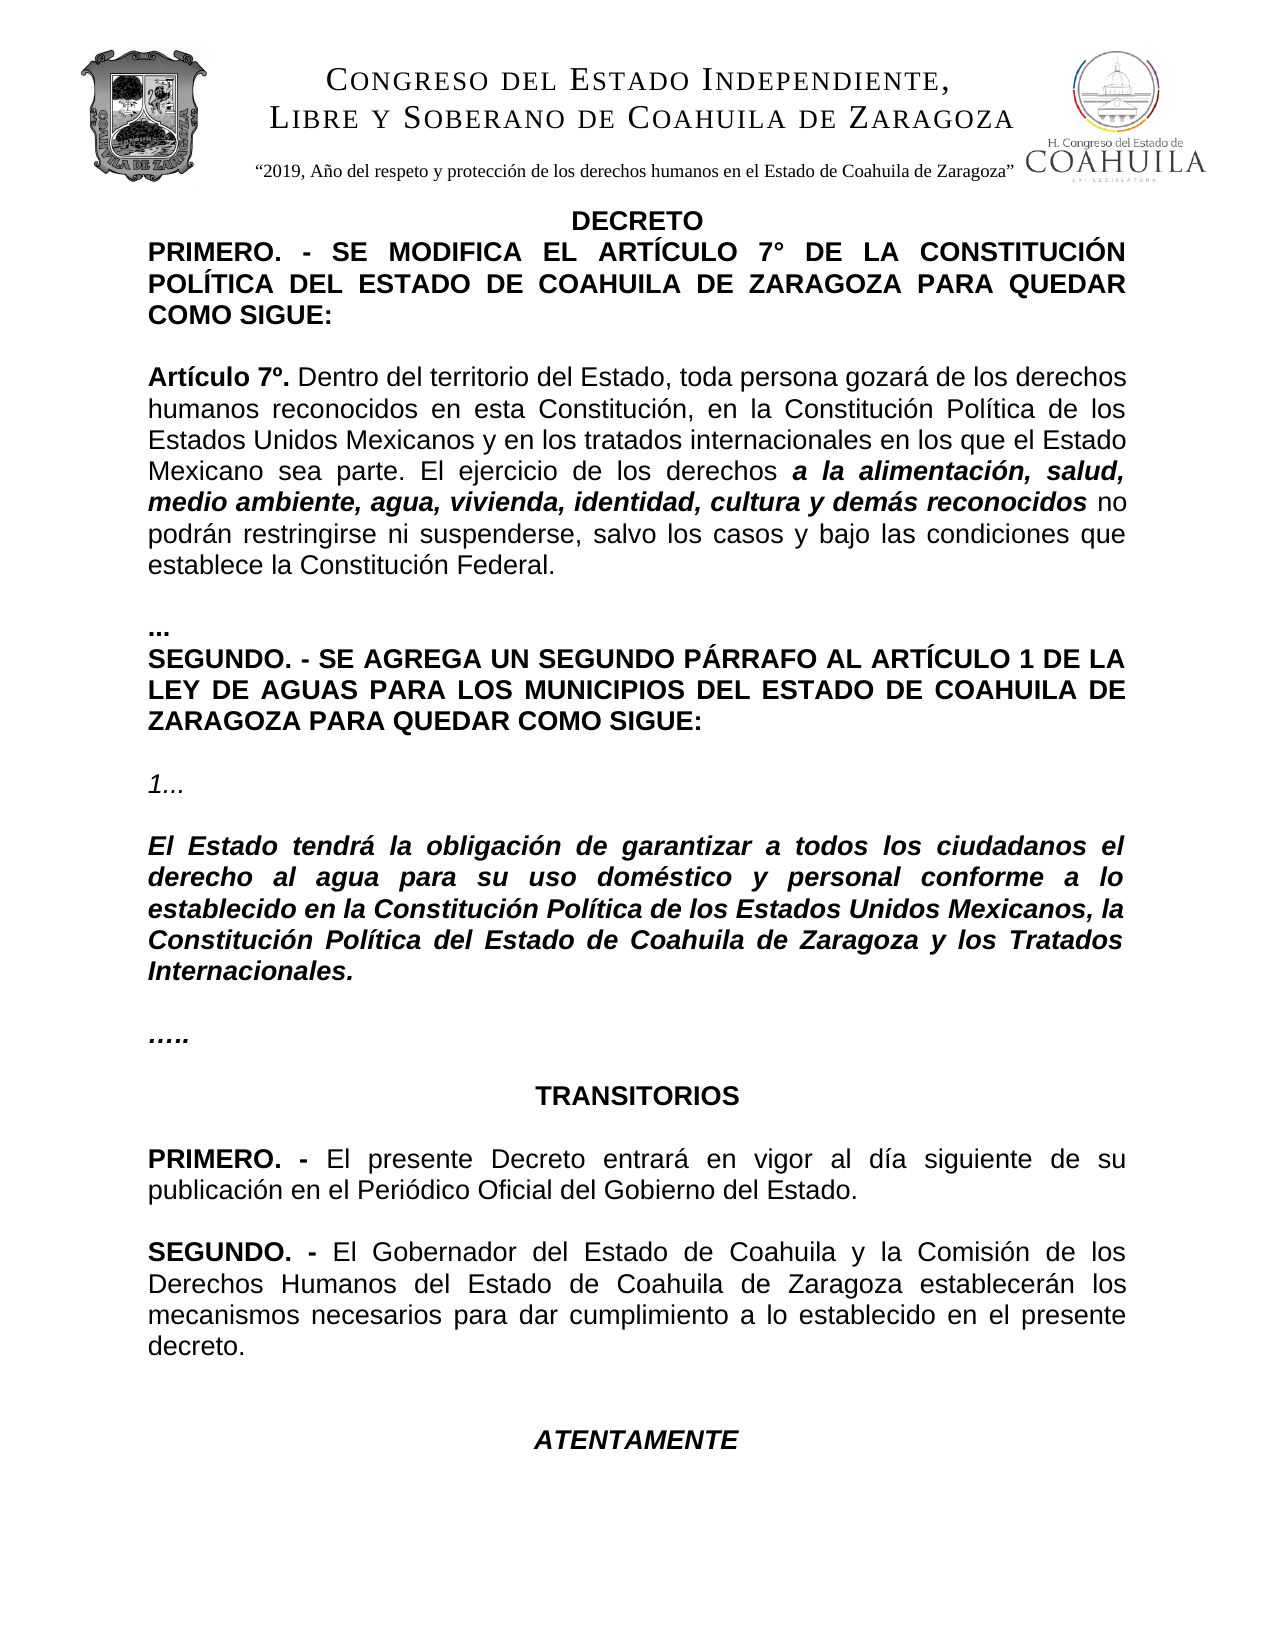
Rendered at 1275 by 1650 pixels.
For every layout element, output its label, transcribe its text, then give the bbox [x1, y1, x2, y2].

text SEGUNDO. - El Gobernador del Estado de Coahuila y la Comisión de los Derechos Humanos del Estado de Coahuila de Zaragoza establecerán los mecanismos necesarios para dar cumplimiento a lo establecido en el presente decreto. [148, 1236, 1127, 1361]
text PRIMERO. - SE MODIFICA EL ARTÍCULO 7° DE LA CONSTITUCIÓN POLÍTICA DEL ESTADO DE COAHUILA DE ZARAGOZA PARA QUEDAR COMO SIGUE: [148, 236, 1127, 330]
picture [79, 47, 209, 185]
text ... [148, 611, 1127, 643]
text ….. [148, 1018, 1127, 1049]
text 1... [148, 768, 1127, 799]
text SEGUNDO. - SE AGREGA UN SEGUNDO PÁRRAFO AL ARTÍCULO 1 DE LA LEY DE AGUAS PARA LOS MUNICIPIOS DEL ESTADO DE COAHUILA DE ZARAGOZA PARA QUEDAR COMO SIGUE: [148, 643, 1127, 736]
text El Estado tendrá la obligación de garantizar a todos los ciudadanos el derecho al agua para su uso doméstico y personal conforme a lo establecido en la Constitución Política de los Estados Unidos Mexicanos, la Constitución Política del Estado de Coahuila de Zaragoza y los Tratados Internacionales. [148, 830, 1127, 986]
text DECRETO [148, 205, 1127, 236]
text PRIMERO. - El presente Decreto entrará en vigor al día siguiente de su publicación en el Periódico Oficial del Gobierno del Estado. [148, 1143, 1127, 1205]
text Artículo 7º. Dentro del territorio del Estado, toda persona gozará de los derechos humanos reconocidos en esta Constitución, en la Constitución Política de los Estados Unidos Mexicanos y en los tratados internacionales en los que el Estado Mexicano sea parte. El ejercicio de los derechos a la alimentación, salud, medio ambiente, agua, vivienda, identidad, cultura y demás reconocidos no podrán restringirse ni suspenderse, salvo los casos y bajo las condiciones que establece la Constitución Federal. [148, 361, 1127, 580]
text ATENTAMENTE [148, 1424, 1127, 1455]
picture [1022, 48, 1210, 185]
text TRANSITORIOS [148, 1080, 1127, 1111]
